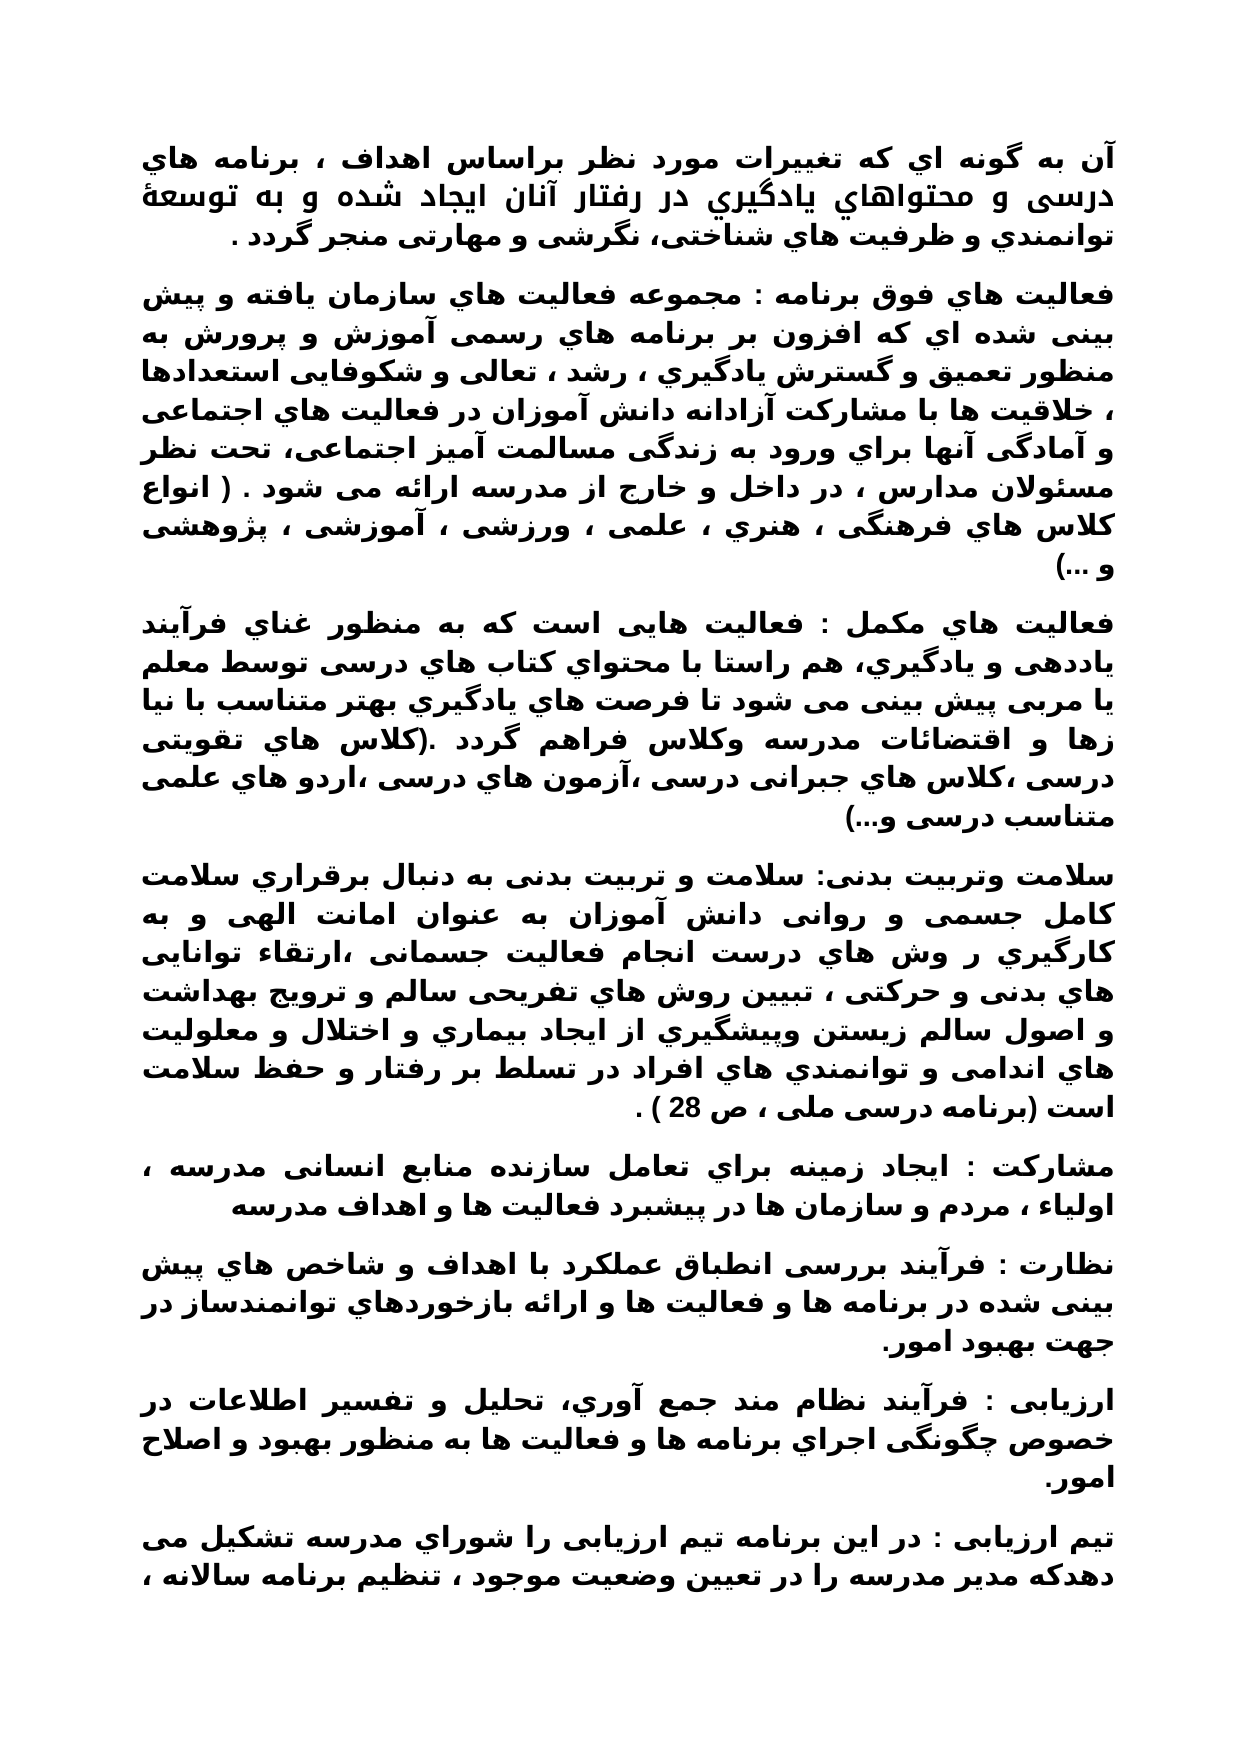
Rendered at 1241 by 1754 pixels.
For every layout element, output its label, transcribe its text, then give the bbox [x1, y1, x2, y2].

text فعالیت هاي مکمل : فعالیت هایی است که به منظور غناي فرآیند یاددهی و یادگیري، هم راستا با محتواي کتاب هاي درسی توسط معلم یا مربی پیش بینی می شود تا فرصت هاي یادگیري بهتر متناسب با نیا زها و اقتضائات مدرسه وکلاس فراهم گردد .(کلاس هاي تقویتی درسی ،کلاس هاي جبرانی درسی ،آزمون هاي درسی ،اردو هاي علمی متناسب درسی و...) [141, 606, 1116, 832]
text نظارت : فرآیند بررسی انطباق عملکرد با اهداف و شاخص هاي پیش بینی شده در برنامه ها و فعالیت ها و ارائه بازخوردهاي توانمندساز در جهت بهبود امور. [141, 1247, 1116, 1357]
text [141, 1520, 1116, 1592]
text مشارکت : ایجاد زمینه براي تعامل سازنده منابع انسانی مدرسه ، اولیاء ، مردم و سازمان ها در پیشبرد فعالیت ها و اهداف مدرسه [141, 1149, 1116, 1221]
text ارزیابی : فرآیند نظام مند جمع آوري، تحلیل و تفسیر اطلاعات در خصوص چگونگی اجراي برنامه ها و فعالیت ها به منظور بهبود و اصلاح امور. [141, 1383, 1116, 1494]
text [141, 141, 1116, 251]
text فعالیت هاي فوق برنامه : مجموعه فعالیت هاي سازمان یافته و پیش بینی شده اي که افزون بر برنامه هاي رسمی آموزش و پرورش به منظور تعمیق و گسترش یادگیري ، رشد ، تعالی و شکوفایی استعدادها ، خلاقیت ها با مشارکت آزادانه دانش آموزان در فعالیت هاي اجتماعی و آمادگی آنها براي ورود به زندگی مسالمت آمیز اجتماعی، تحت نظر مسئولان مدارس ، در داخل و خارج از مدرسه ارائه می شود . ( انواع کلاس هاي فرهنگی ، هنري ، علمی ، ورزشی ، آموزشی ، پژوهشی و ...) [141, 277, 1116, 580]
text سلامت وتربیت بدنی: سلامت و تربیت بدنی به دنبال برقراري سلامت کامل جسمی و روانی دانش آموزان به عنوان امانت الهی و به کارگیري ر وش هاي درست انجام فعالیت جسمانی ،ارتقاء توانایی هاي بدنی و حرکتی ، تبیین روش هاي تفریحی سالم و ترویج بهداشت و اصول سالم زیستن وپیشگیري از ایجاد بیماري و اختلال و معلولیت هاي اندامی و توانمندي هاي افراد در تسلط بر رفتار و حفظ سلامت است (برنامه درسی ملی ، ص 28 ) . [141, 858, 1116, 1123]
